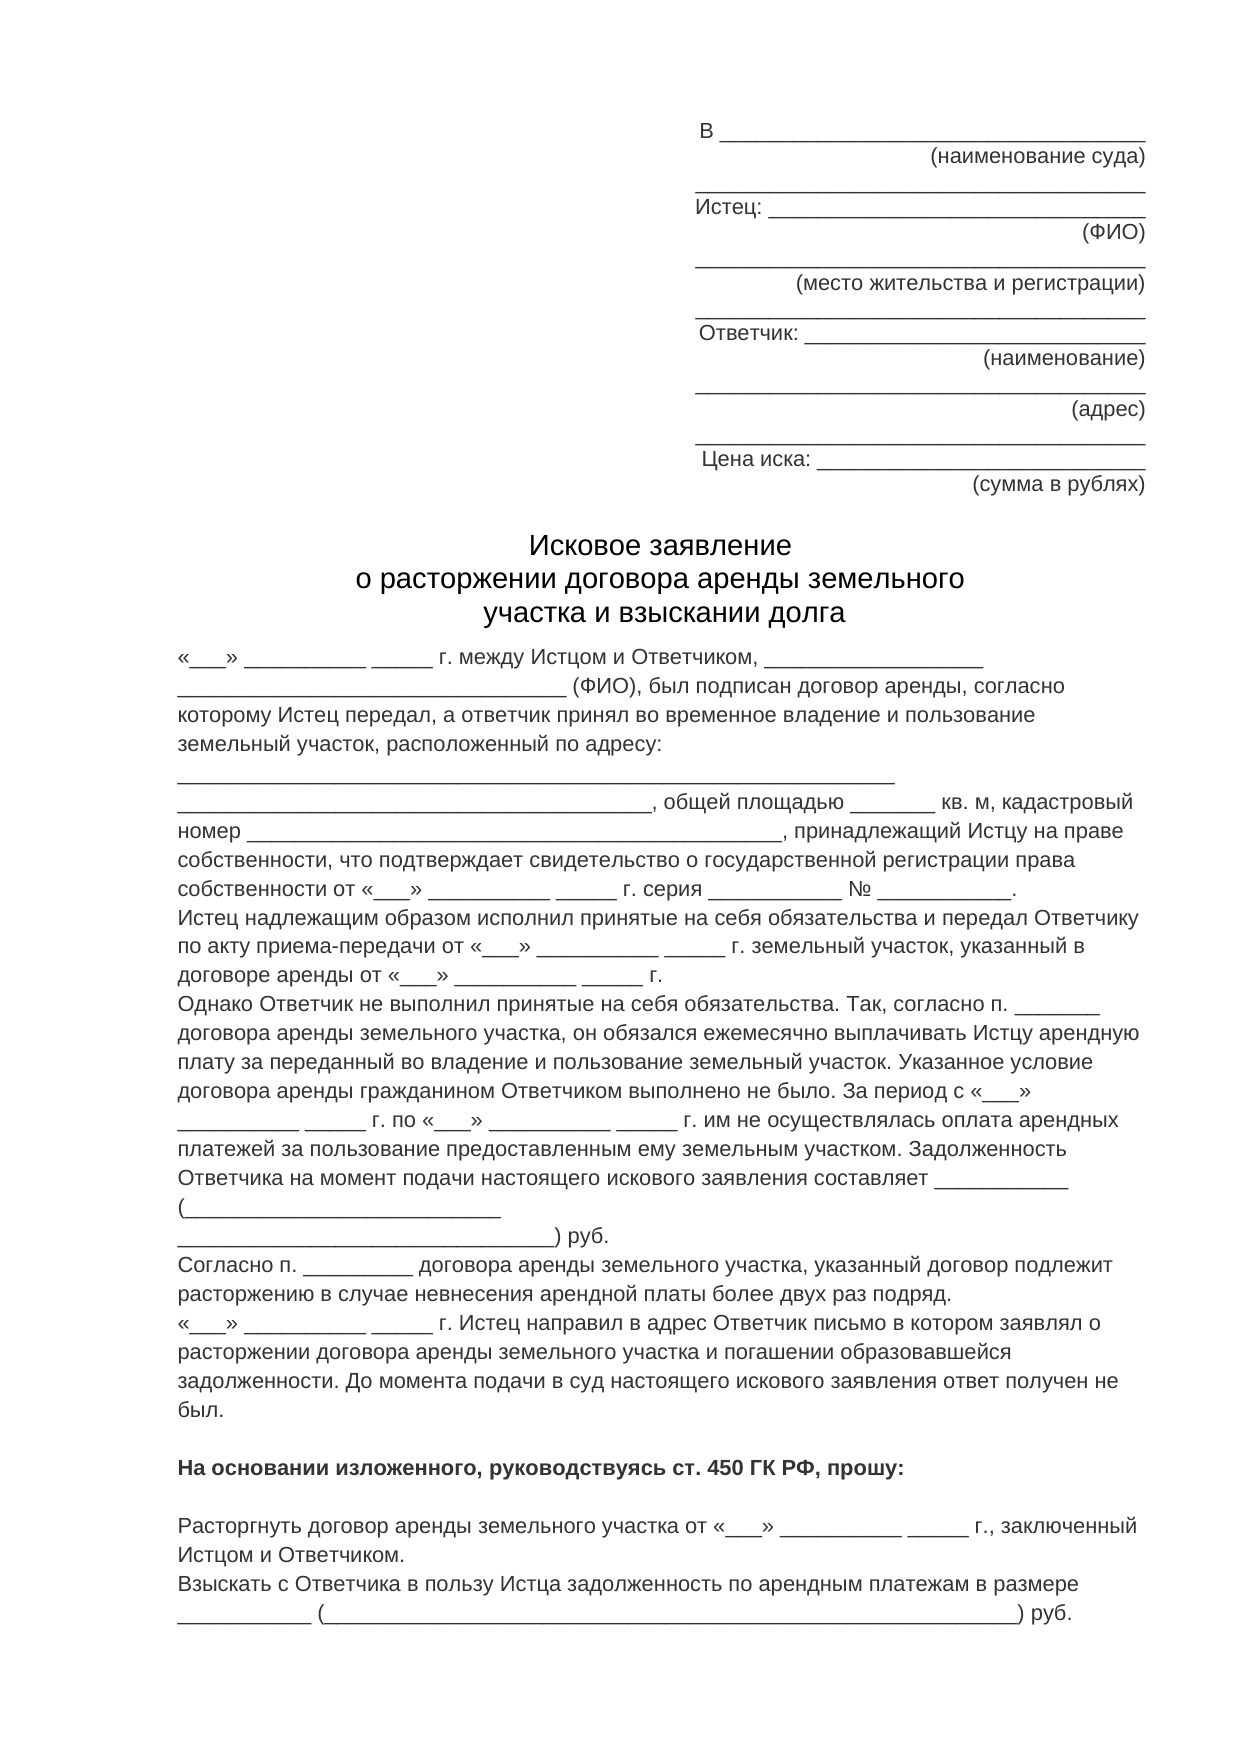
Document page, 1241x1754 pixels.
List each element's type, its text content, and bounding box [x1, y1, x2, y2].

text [177, 644, 1152, 1624]
text Исковое заявление о расторжении договора аренды земельного участка и взыскании долга [177, 527, 1152, 628]
text В ___________________________________ (наименование суда) _____________________________________ Истец: _______________________________ (ФИО) _____________________________________ (место жительства и регистрации) _____________________________________ Ответчик: ____________________________ (наименование) _____________________________________ (адрес) _____________________________________ Цена иска: ___________________________ (сумма в рублях) [177, 118, 1152, 496]
